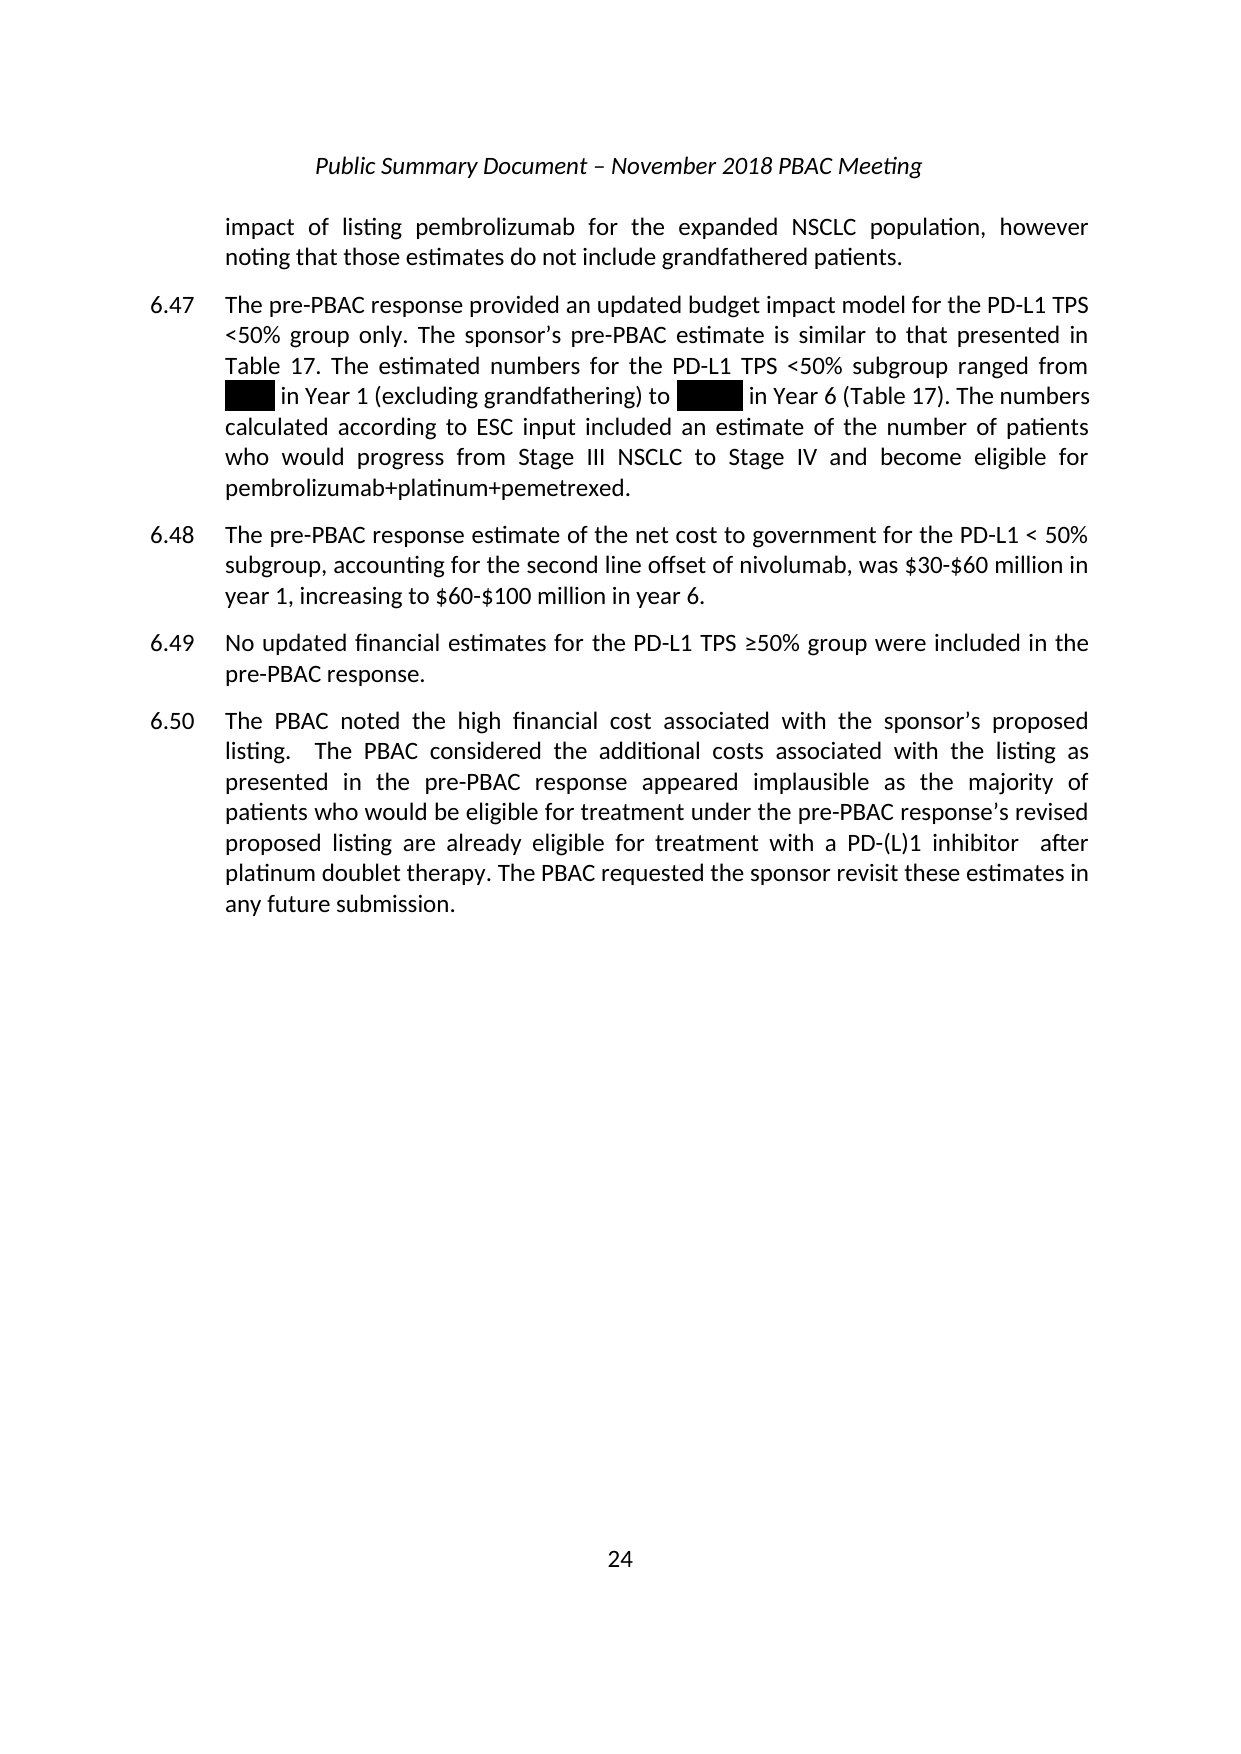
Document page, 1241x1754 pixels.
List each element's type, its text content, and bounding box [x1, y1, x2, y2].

list The pre-PBAC response estimate of the net cost to government for the PD-L1 < 50% subgroup, accounting for the second line offset of nivolumab, was $30-$60 million in year 1, increasing to $60-$100 million in year 6. [150, 519, 1090, 611]
list The pre-PBAC response provided an updated budget impact model for the PD-L1 TPS <50% group only. The sponsor’s pre-PBAC estimate is similar to that presented in Table 17. The estimated numbers for the PD-L1 TPS <50% subgroup ranged from ''''''''' in Year 1 (excluding grandfathering) to '''''''''''' in Year 6 (Table 17). The numbers calculated according to ESC input included an estimate of the number of patients who would progress from Stage III NSCLC to Stage IV and become eligible for pembrolizumab+platinum+pemetrexed. [150, 289, 1090, 502]
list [150, 211, 1090, 272]
list No updated financial estimates for the PD-L1 TPS ≥50% group were included in the pre-PBAC response. [150, 627, 1090, 688]
list The PBAC noted the high financial cost associated with the sponsor’s proposed listing. The PBAC considered the additional costs associated with the listing as presented in the pre-PBAC response appeared implausible as the majority of patients who would be eligible for treatment under the pre-PBAC response’s revised proposed listing are already eligible for treatment with a PD-(L)1 inhibitor after platinum doublet therapy. The PBAC requested the sponsor revisit these estimates in any future submission. [150, 705, 1090, 919]
